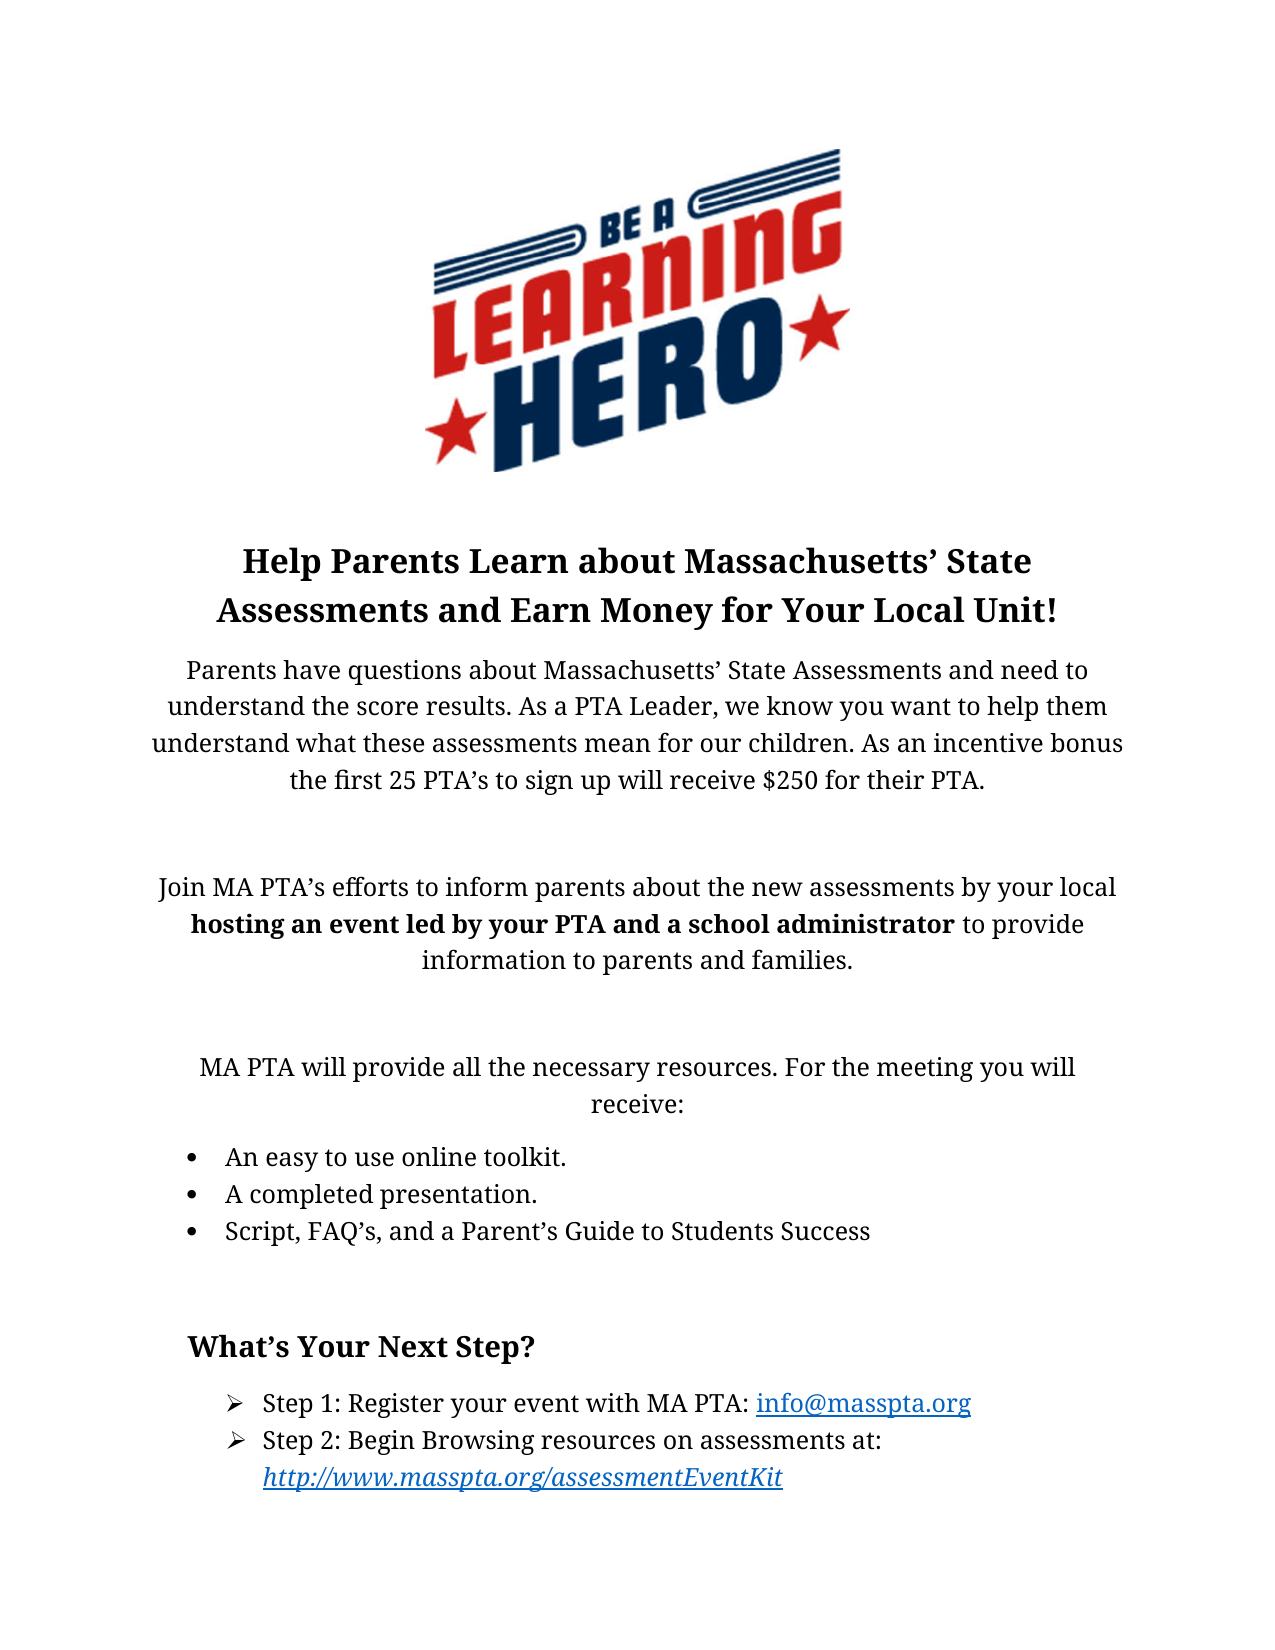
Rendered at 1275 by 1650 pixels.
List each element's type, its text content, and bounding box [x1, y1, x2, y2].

picture [425, 149, 850, 472]
list Script, FAQ’s, and a Parent’s Guide to Students Success [187, 1214, 1125, 1248]
text Help Parents Learn about Massachusetts’ State Assessments and Earn Money for Your Local Unit! [150, 538, 1125, 632]
list Step 1: Register your event with MA PTA: info@masspta.org [225, 1386, 1125, 1420]
text What’s Your Next Step? [187, 1327, 1125, 1366]
text Join MA PTA’s efforts to inform parents about the new assessments by your local hosting an event led by your PTA and a school administrator to provide information to parents and families. [150, 869, 1125, 977]
text Parents have questions about Massachusetts’ State Assessments and need to understand the score results. As a PTA Leader, we know you want to help them understand what these assessments mean for our children. As an incentive bonus the first 25 PTA’s to sign up will receive $250 for their PTA. [150, 652, 1125, 797]
text MA PTA will provide all the necessary resources. For the meeting you will receive: [150, 1050, 1125, 1121]
list An easy to use online toolkit. [187, 1140, 1125, 1174]
list A completed presentation. [187, 1177, 1125, 1211]
list Step 2: Begin Browsing resources on assessments at: http://www.masspta.org/assessmentEventKit [225, 1423, 1125, 1494]
